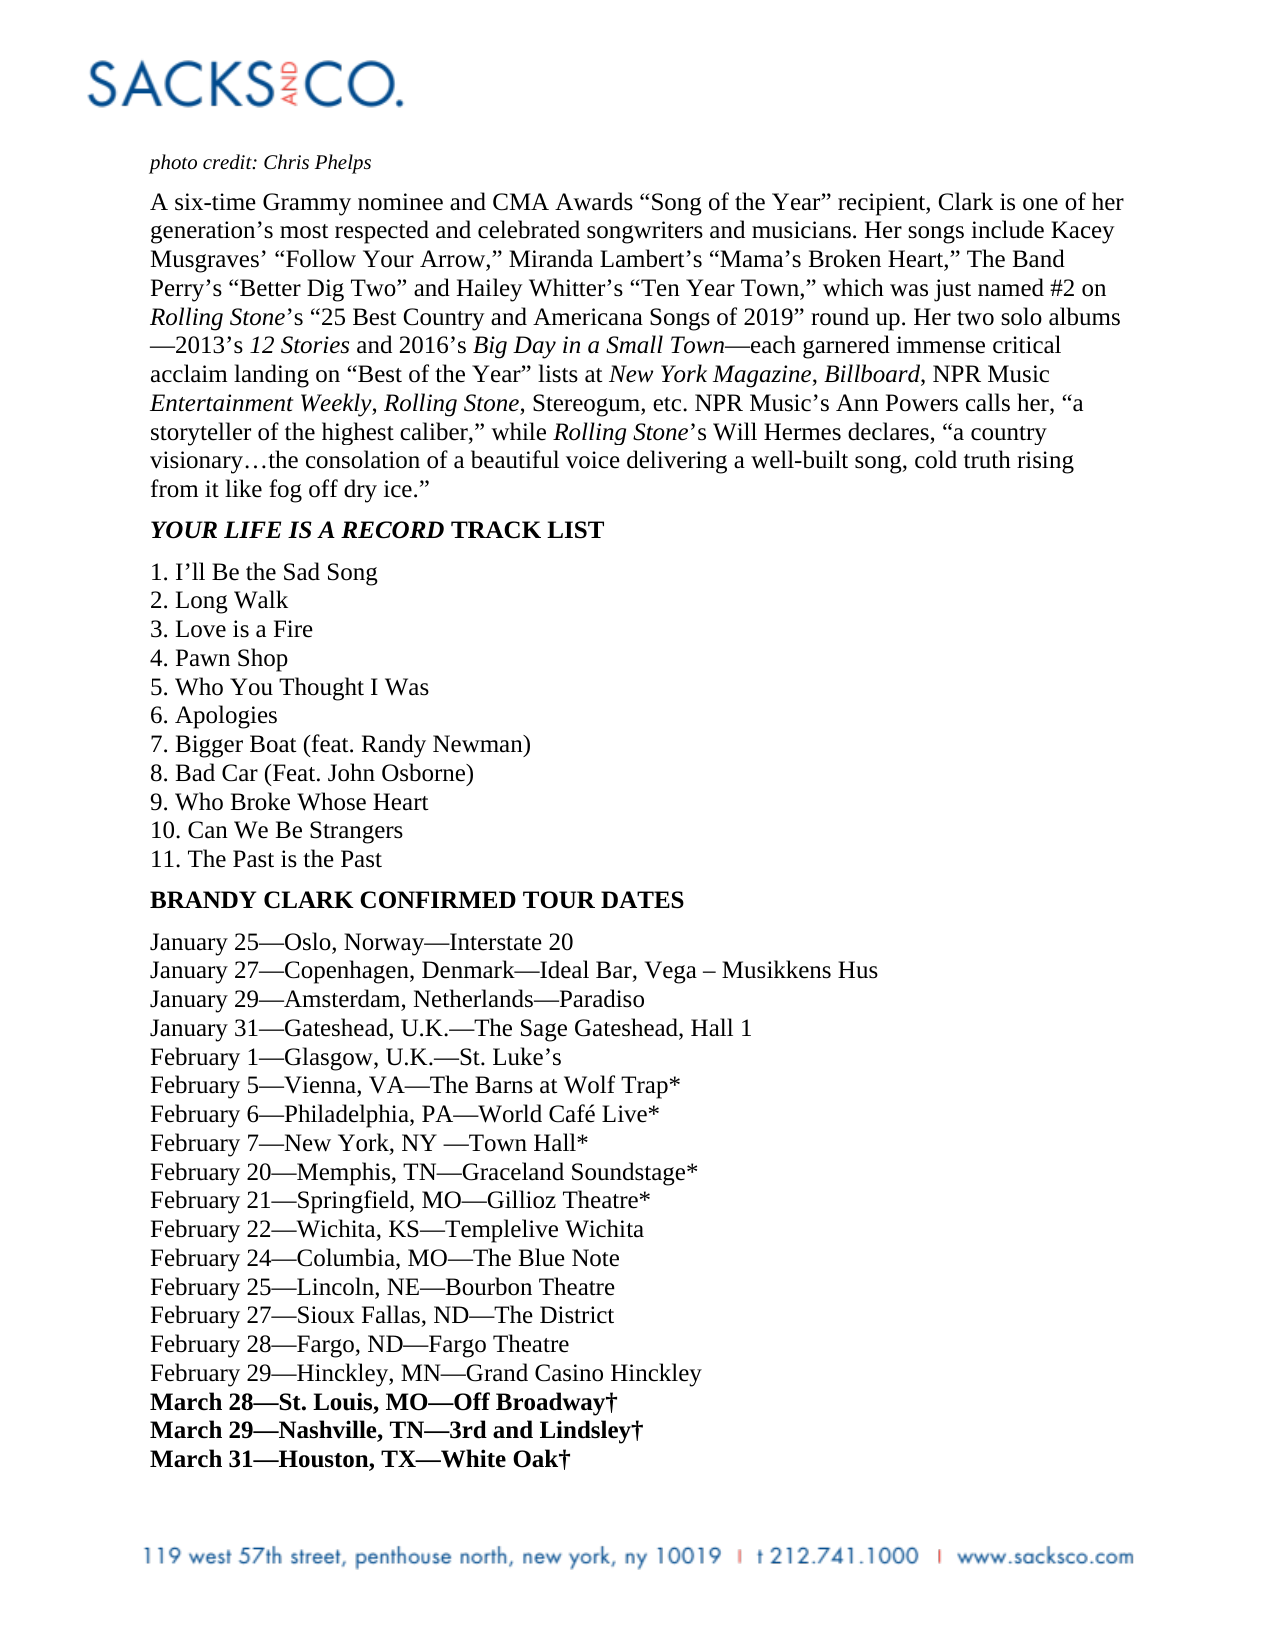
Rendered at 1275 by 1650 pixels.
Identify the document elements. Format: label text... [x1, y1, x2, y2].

text February 22—Wichita, KS—Templelive Wichita [150, 1214, 1125, 1243]
text January 27—Copenhagen, Denmark—Ideal Bar, Vega – Musikkens Hus [150, 955, 1125, 984]
text February 28—Fargo, ND—Fargo Theatre [150, 1329, 1125, 1358]
text February 7—New York, NY —Town Hall* [150, 1128, 1125, 1157]
text 5. Who You Thought I Was [150, 672, 1125, 700]
text January 31—Gateshead, U.K.—The Sage Gateshead, Hall 1 [150, 1013, 1125, 1042]
text photo credit: Chris Phelps [150, 150, 1125, 174]
text 2. Long Walk [150, 585, 1125, 614]
text February 25—Lincoln, NE—Bourbon Theatre [150, 1272, 1125, 1300]
text 3. Love is a Fire [150, 614, 1125, 643]
text 1. I’ll Be the Sad Song [150, 557, 1125, 585]
text February 27—Sioux Fallas, ND—The District [150, 1300, 1125, 1329]
text February 5—Vienna, VA—The Barns at Wolf Trap* [150, 1070, 1125, 1099]
text February 29—Hinckley, MN—Grand Casino Hinckley [150, 1358, 1125, 1387]
text YOUR LIFE IS A RECORD TRACK LIST [150, 515, 1125, 544]
text BRANDY CLARK CONFIRMED TOUR DATES [150, 885, 1125, 914]
text 6. Apologies [150, 700, 1125, 729]
text January 25—Oslo, Norway—Interstate 20 [150, 927, 1125, 955]
text 9. Who Broke Whose Heart [150, 787, 1125, 815]
text February 1—Glasgow, U.K.—St. Luke’s [150, 1042, 1125, 1070]
text February 6—Philadelphia, PA—World Café Live* [150, 1099, 1125, 1128]
text 10. Can We Be Strangers [150, 815, 1125, 844]
text March 28—St. Louis, MO—Off Broadway† [150, 1387, 1125, 1415]
text February 20—Memphis, TN—Graceland Soundstage* [150, 1157, 1125, 1185]
text 4. Pawn Shop [150, 643, 1125, 672]
text February 24—Columbia, MO—The Blue Note [150, 1243, 1125, 1272]
text 8. Bad Car (Feat. John Osborne) [150, 758, 1125, 787]
text March 31—Houston, TX—White Oak† [150, 1444, 1125, 1473]
text 7. Bigger Boat (feat. Randy Newman) [150, 729, 1125, 758]
text January 29—Amsterdam, Netherlands—Paradiso [150, 984, 1125, 1013]
text February 21—Springfield, MO—Gillioz Theatre* [150, 1185, 1125, 1214]
text A six-time Grammy nominee and CMA Awards “Song of the Year” recipient, Clark is one of her generation’s most respected and celebrated songwriters and musicians. Her songs include Kacey Musgraves’ “Follow Your Arrow,” Miranda Lambert’s “Mama’s Broken Heart,” The Band Perry’s “Better Dig Two” and Hailey Whitter’s “Ten Year Town,” which was just named #2 on Rolling Stone’s “25 Best Country and Americana Songs of 2019” round up. Her two solo albums—2013’s 12 Stories and 2016’s Big Day in a Small Town—each garnered immense critical acclaim landing on “Best of the Year” lists at New York Magazine, Billboard, NPR Music Entertainment Weekly, Rolling Stone, Stereogum, etc. NPR Music’s Ann Powers calls her, “a storyteller of the highest caliber,” while Rolling Stone’s Will Hermes declares, “a country visionary…the consolation of a beautiful voice delivering a well-built song, cold truth rising from it like fog off dry ice.” [150, 187, 1125, 503]
text 11. The Past is the Past [150, 844, 1125, 873]
text March 29—Nashville, TN—3rd and Lindsley† [150, 1415, 1125, 1444]
